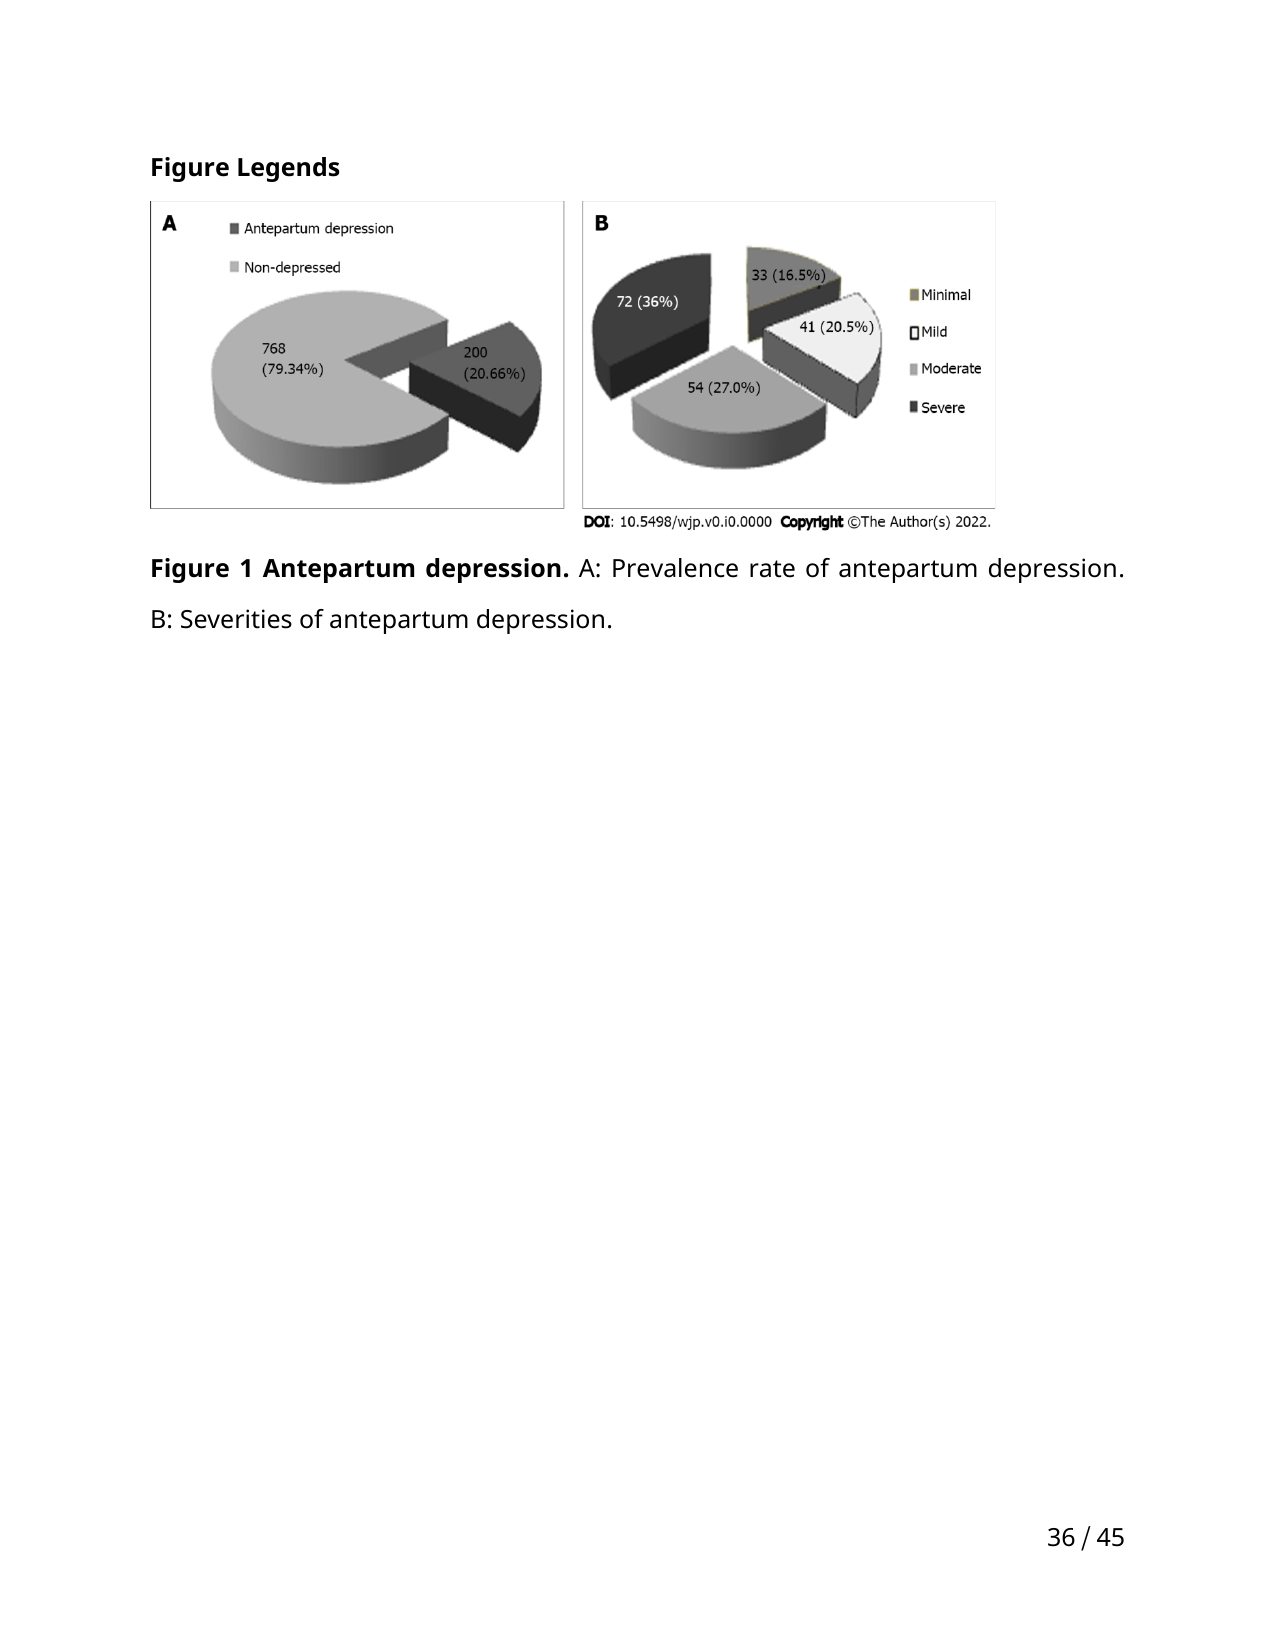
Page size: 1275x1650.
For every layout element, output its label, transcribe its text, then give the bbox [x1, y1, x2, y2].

text Figure Legends [150, 150, 1125, 184]
picture [150, 201, 996, 537]
text Figure 1 Antepartum depression. A: Prevalence rate of antepartum depression. B: Severities of antepartum depression. [150, 551, 1125, 636]
